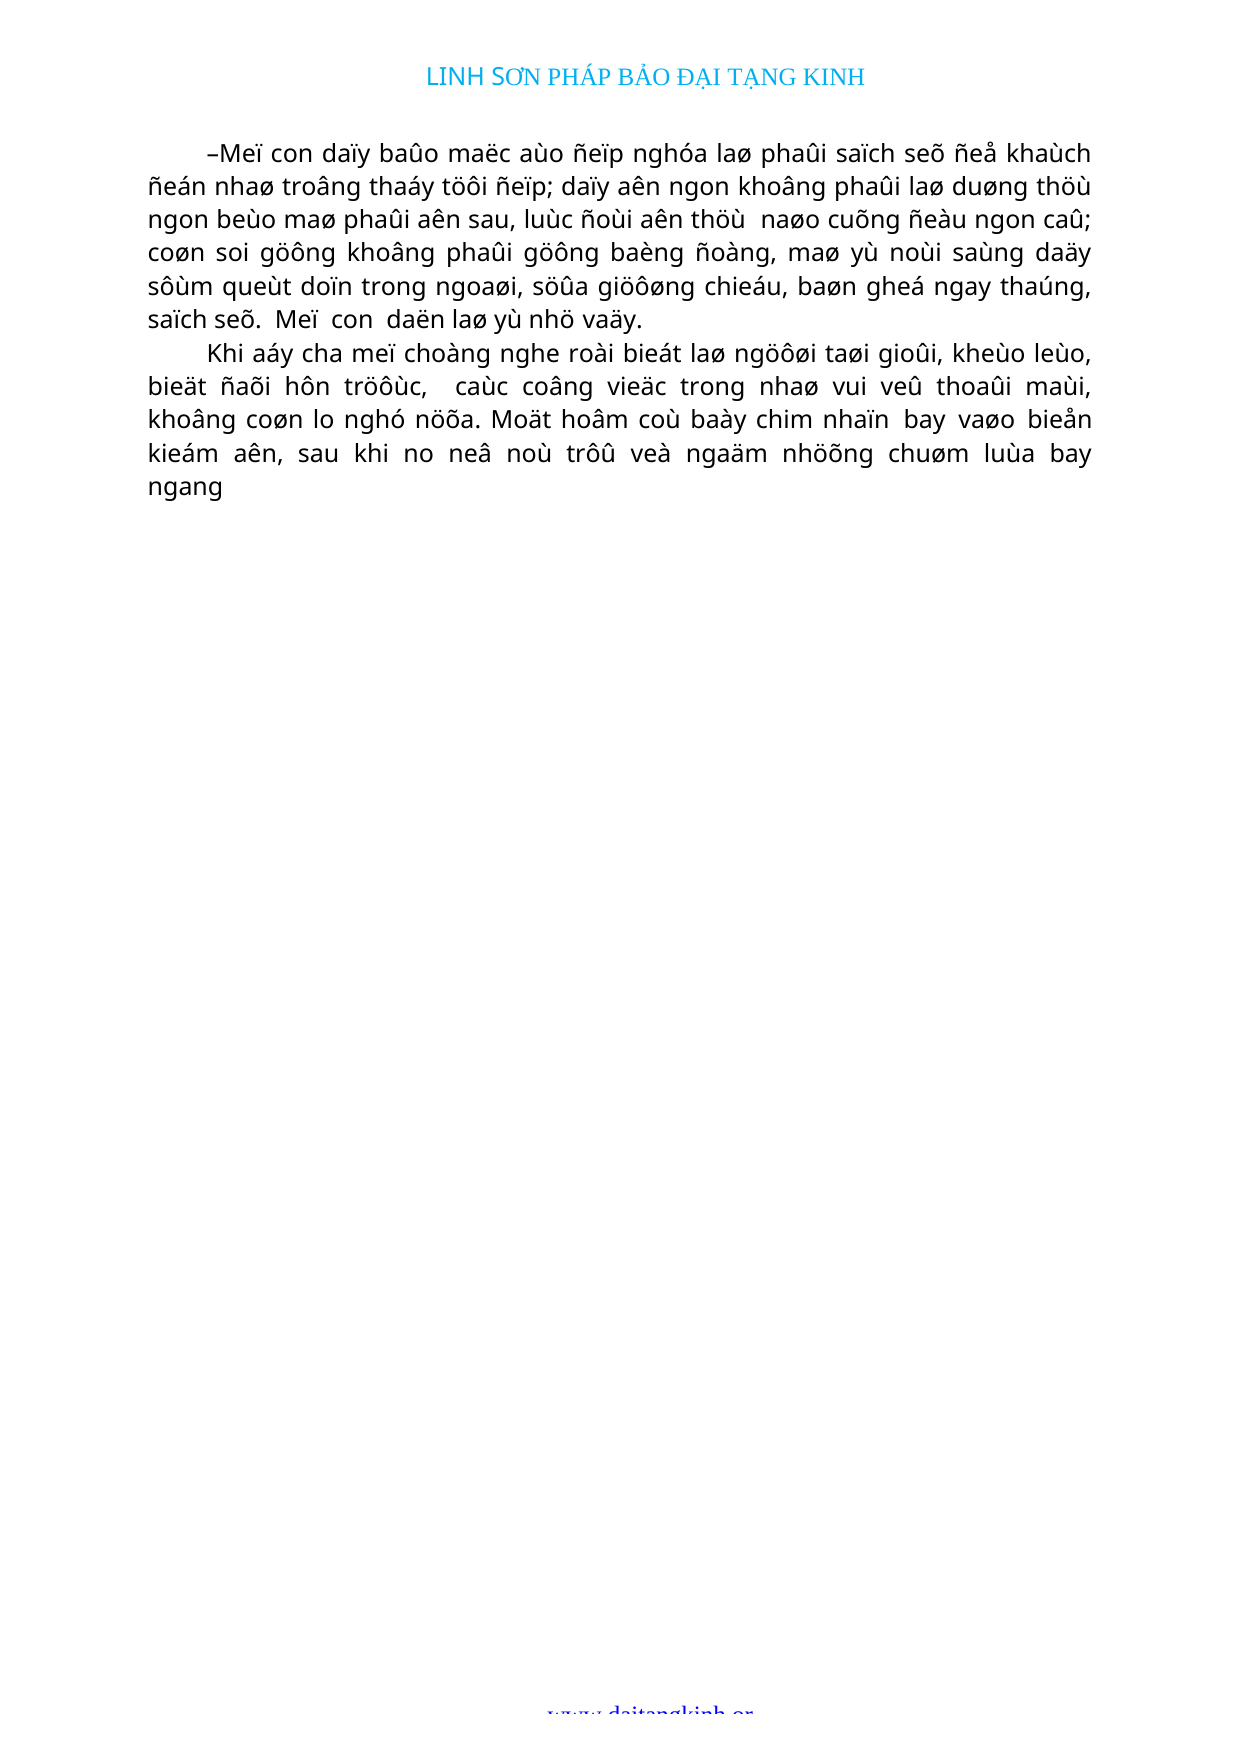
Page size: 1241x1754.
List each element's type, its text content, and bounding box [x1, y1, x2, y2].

text –Meï con daïy baûo maëc aùo ñeïp nghóa laø phaûi saïch seõ ñeå khaùch ñeán nhaø troâng thaáy töôi ñeïp; daïy aên ngon khoâng phaûi laø duøng thöù ngon beùo maø phaûi aên sau, luùc ñoùi aên thöù naøo cuõng ñeàu ngon caû; coøn soi göông khoâng phaûi göông baèng ñoàng, maø yù noùi saùng daäy sôùm queùt doïn trong ngoaøi, söûa giöôøng chieáu, baøn gheá ngay thaúng, saïch seõ. Meï con daën laø yù nhö vaäy. [147, 135, 1093, 336]
text Khi aáy cha meï choàng nghe roài bieát laø ngöôøi taøi gioûi, kheùo leùo, bieät ñaõi hôn tröôùc, caùc coâng vieäc trong nhaø vui veû thoaûi maùi, khoâng coøn lo nghó nöõa. Moät hoâm coù baày chim nhaïn bay vaøo bieån kieám aên, sau khi no neâ noù trôû veà ngaäm nhöõng chuøm luùa bay ngang [147, 336, 1093, 503]
